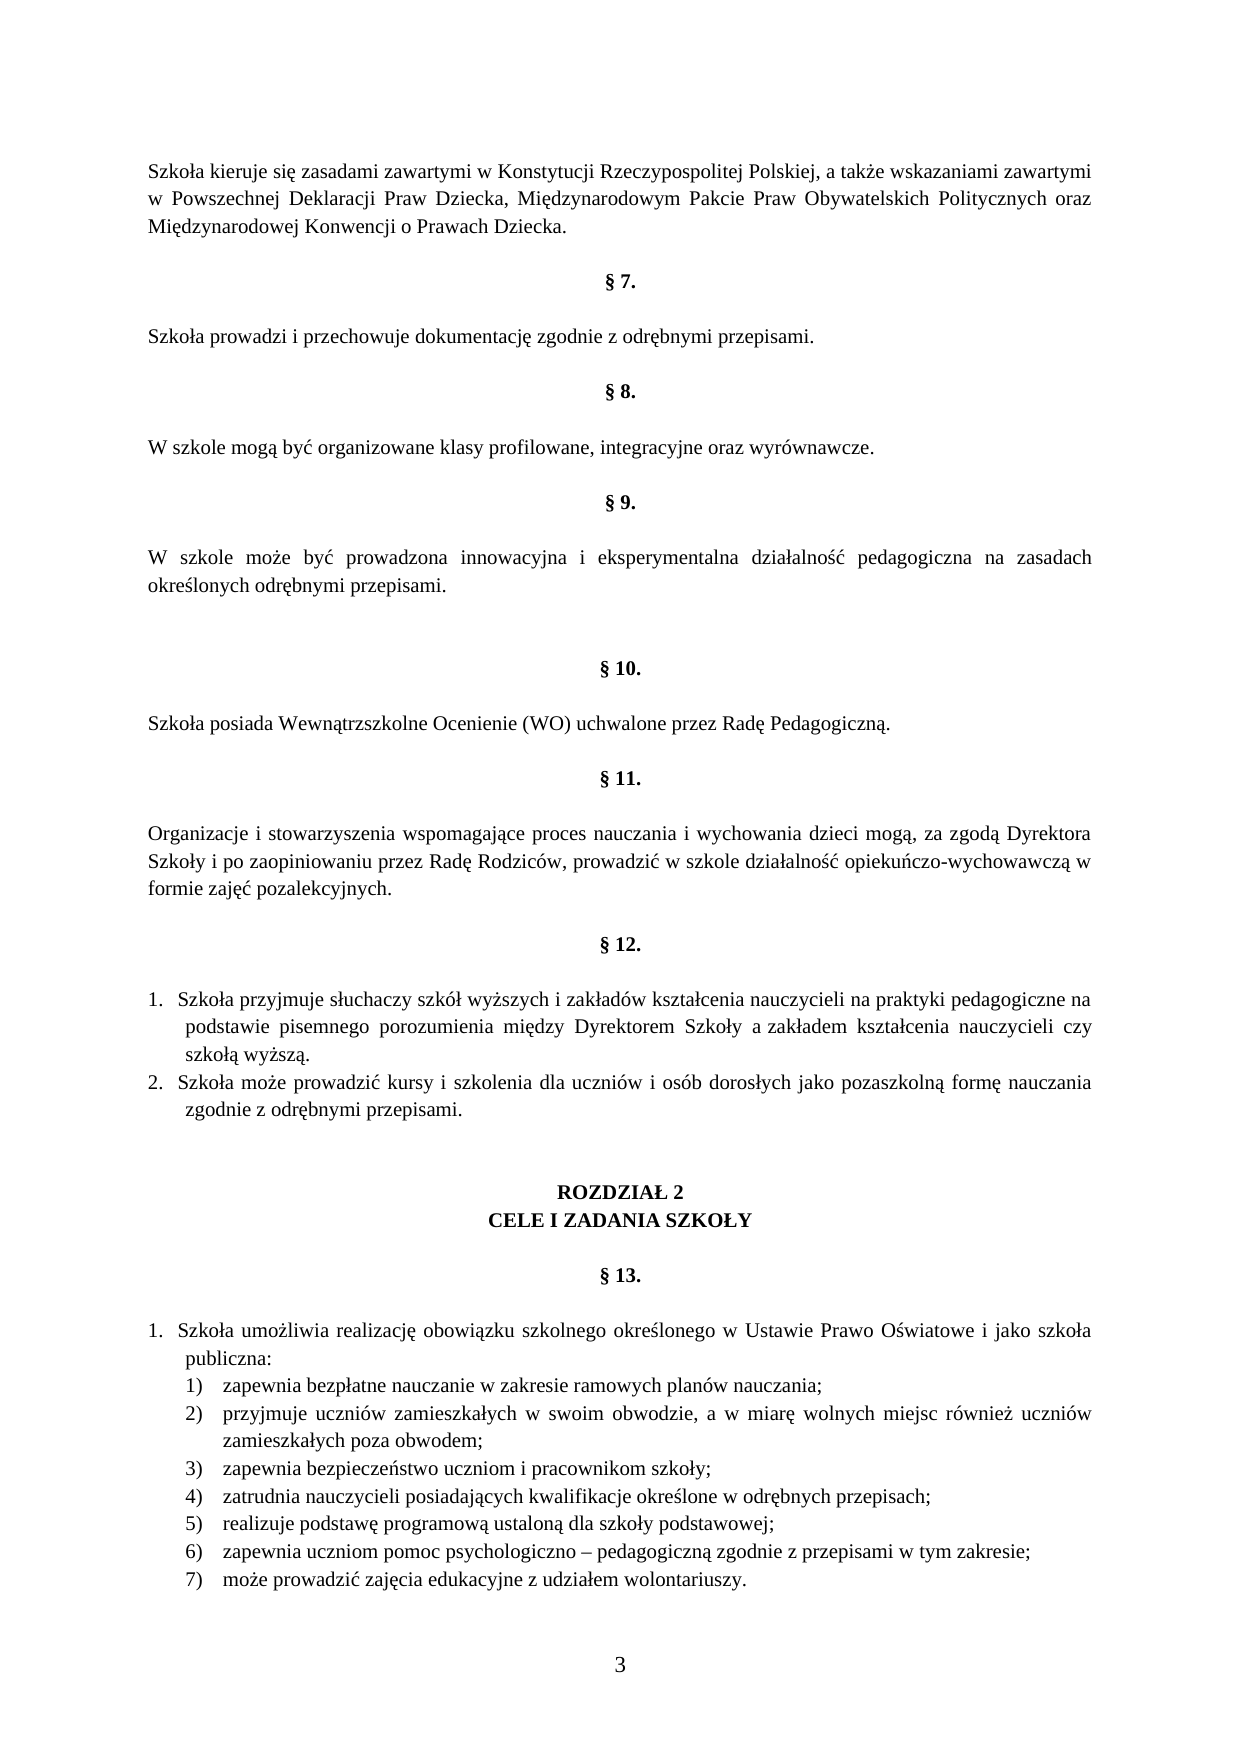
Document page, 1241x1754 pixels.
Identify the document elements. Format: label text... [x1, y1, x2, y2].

text § 10. [148, 656, 1093, 679]
list może prowadzić zajęcia edukacyjne z udziałem wolontariuszy. [185, 1566, 1093, 1591]
text § 13. [148, 1263, 1093, 1287]
list zapewnia bezpieczeństwo uczniom i pracownikom szkoły; [185, 1456, 1093, 1480]
list realizuje podstawę programową ustaloną dla szkoły podstawowej; [185, 1511, 1093, 1535]
text § 12. [148, 932, 1093, 956]
text § 8. [148, 379, 1093, 403]
list Szkoła przyjmuje słuchaczy szkół wyższych i zakładów kształcenia nauczycieli na praktyki pedagogiczne na podstawie pisemnego porozumienia między Dyrektorem Szkoły a zakładem kształcenia nauczycieli czy szkołą wyższą. [148, 987, 1093, 1066]
list zatrudnia nauczycieli posiadających kwalifikacje określone w odrębnych przepisach; [185, 1484, 1093, 1508]
subtitle ROZDZIAŁ 2 [148, 1180, 1093, 1204]
text Szkoła posiada Wewnątrzszkolne Ocenienie (WO) uchwalone przez Radę Pedagogiczną. [148, 711, 1093, 735]
text § 11. [148, 766, 1093, 790]
list Szkoła umożliwia realizację obowiązku szkolnego określonego w Ustawie Prawo Oświatowe i jako szkoła publiczna: [148, 1318, 1093, 1370]
list zapewnia uczniom pomoc psychologiczno – pedagogiczną zgodnie z przepisami w tym zakresie; [185, 1539, 1093, 1563]
text Szkoła prowadzi i przechowuje dokumentację zgodnie z odrębnymi przepisami. [148, 324, 1093, 348]
text W szkole mogą być organizowane klasy profilowane, integracyjne oraz wyrównawcze. [148, 435, 1093, 459]
text Organizacje i stowarzyszenia wspomagające proces nauczania i wychowania dzieci mogą, za zgodą Dyrektora Szkoły i po zaopiniowaniu przez Radę Rodziców, prowadzić w szkole działalność opiekuńczo-wychowawczą w formie zajęć pozalekcyjnych. [148, 821, 1093, 900]
list przyjmuje uczniów zamieszkałych w swoim obwodzie, a w miarę wolnych miejsc również uczniów zamieszkałych poza obwodem; [185, 1401, 1093, 1452]
list Szkoła może prowadzić kursy i szkolenia dla uczniów i osób dorosłych jako pozaszkolną formę nauczania zgodnie z odrębnymi przepisami. [148, 1069, 1093, 1121]
text § 9. [148, 490, 1093, 514]
list zapewnia bezpłatne nauczanie w zakresie ramowych planów nauczania; [185, 1373, 1093, 1397]
text § 7. [148, 269, 1093, 293]
text W szkole może być prowadzona innowacyjna i eksperymentalna działalność pedagogiczna na zasadach określonych odrębnymi przepisami. [148, 545, 1093, 597]
text CELE I ZADANIA SZKOŁY [148, 1208, 1093, 1232]
text Szkoła kieruje się zasadami zawartymi w Konstytucji Rzeczypospolitej Polskiej, a także wskazaniami zawartymi w Powszechnej Deklaracji Praw Dziecka, Międzynarodowym Pakcie Praw Obywatelskich Politycznych oraz Międzynarodowej Konwencji o Prawach Dziecka. [148, 159, 1093, 238]
